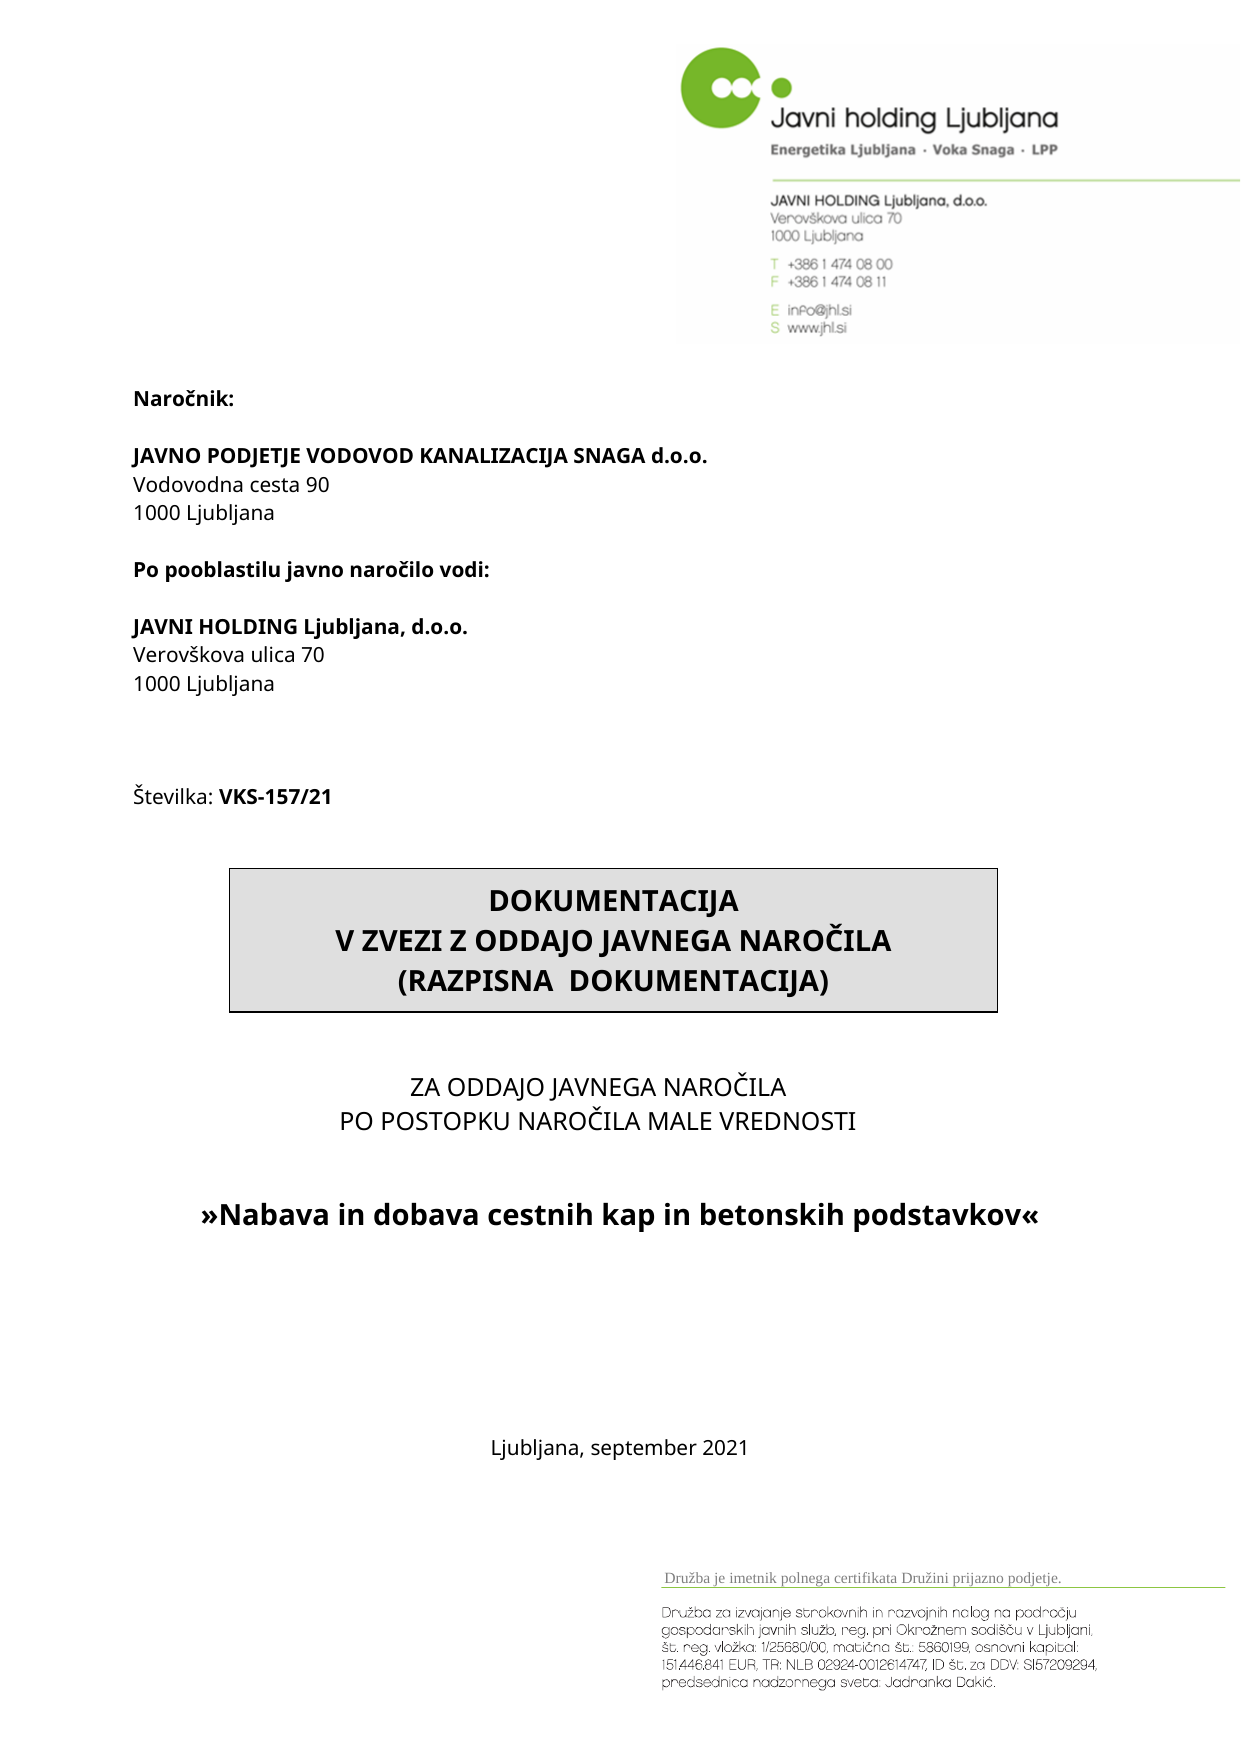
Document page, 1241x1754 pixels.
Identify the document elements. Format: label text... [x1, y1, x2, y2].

text JAVNI HOLDING Ljubljana, d.o.o. [133, 612, 1107, 640]
text ZA ODDAJO JAVNEGA NAROČILA [133, 1069, 1063, 1103]
text Vodovodna cesta 90 [133, 470, 1107, 498]
text 1000 Ljubljana [133, 498, 1107, 527]
text Po pooblastilu javno naročilo vodi: [133, 555, 1107, 583]
text Številka: VKS-157/21 [133, 782, 1107, 811]
text PO POSTOPKU NAROČILA MALE VREDNOSTI [133, 1103, 1063, 1137]
text »Nabava in dobava cestnih kap in betonskih podstavkov« [133, 1194, 1107, 1234]
table_header DOKUMENTACIJA V ZVEZI Z ODDAJO JAVNEGA NAROČILA (RAZPISNA DOKUMENTACIJA) [230, 869, 997, 1011]
text 1000 Ljubljana [133, 669, 1107, 697]
picture [676, 44, 1241, 344]
text JAVNO PODJETJE VODOVOD KANALIZACIJA SNAGA d.o.o. [133, 441, 1107, 470]
text Ljubljana, september 2021 [133, 1433, 1107, 1461]
text Verovškova ulica 70 [133, 640, 1107, 669]
text Naročnik: [133, 384, 974, 413]
